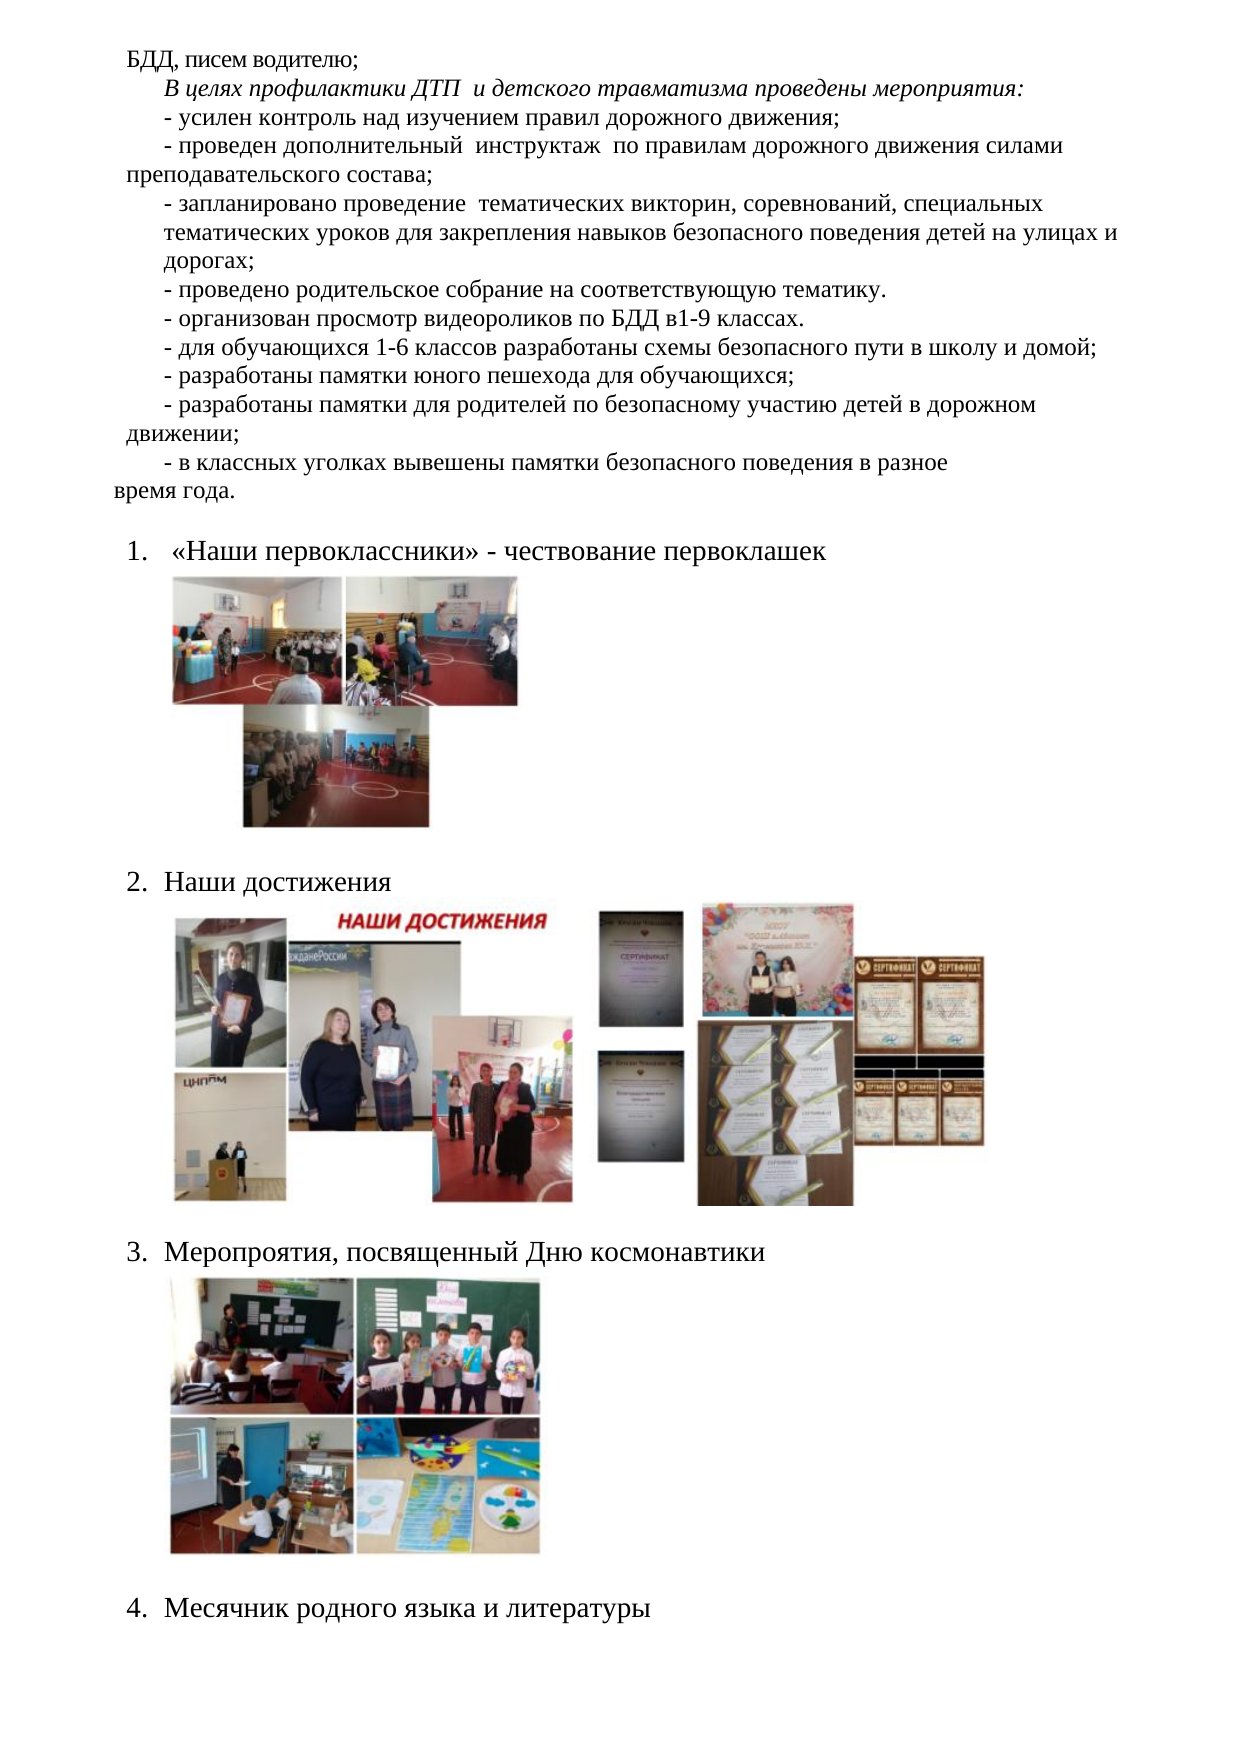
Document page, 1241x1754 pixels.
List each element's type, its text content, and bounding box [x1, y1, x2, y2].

text - организован просмотр видеороликов по БДД в1-9 классах. [164, 303, 1152, 332]
list БДД, писем водителю; [126, 44, 1152, 73]
text - в классных уголках вывешены памятки безопасного поведения в разное [164, 447, 1152, 476]
picture [171, 567, 522, 831]
list Наши достижения [126, 864, 1152, 897]
text - усилен контроль над изучением правил дорожного движения; [164, 102, 1152, 131]
list «Наши первоклассники» - чествование первоклашек [126, 533, 1152, 567]
picture [163, 1267, 549, 1557]
text - разработаны памятки юного пешехода для обучающихся; [164, 361, 1152, 389]
text - разработаны памятки для родителей по безопасному участию детей в дорожном движении; [126, 389, 1152, 447]
text В целях профилактики ДТП и детского травматизма проведены мероприятия: [164, 73, 1152, 102]
text - проведен дополнительный инструктаж по правилам дорожного движения силами преподавательского состава; [126, 131, 1152, 188]
picture [163, 897, 574, 1206]
text - запланировано проведение тематических викторин, соревнований, специальных тематических уроков для закрепления навыков безопасного поведения детей на улицах и дорогах; [164, 188, 1152, 274]
text - проведено родительское собрание на соответствующую тематику. [164, 274, 1152, 303]
text время года. [89, 476, 1152, 504]
picture [581, 900, 989, 1206]
list Месячник родного языка и литературы [126, 1590, 1152, 1623]
list Меропроятия, посвященный Дню космонавтики [126, 1234, 1152, 1268]
text - для обучающихся 1-6 классов разработаны схемы безопасного пути в школу и домой; [164, 332, 1152, 361]
